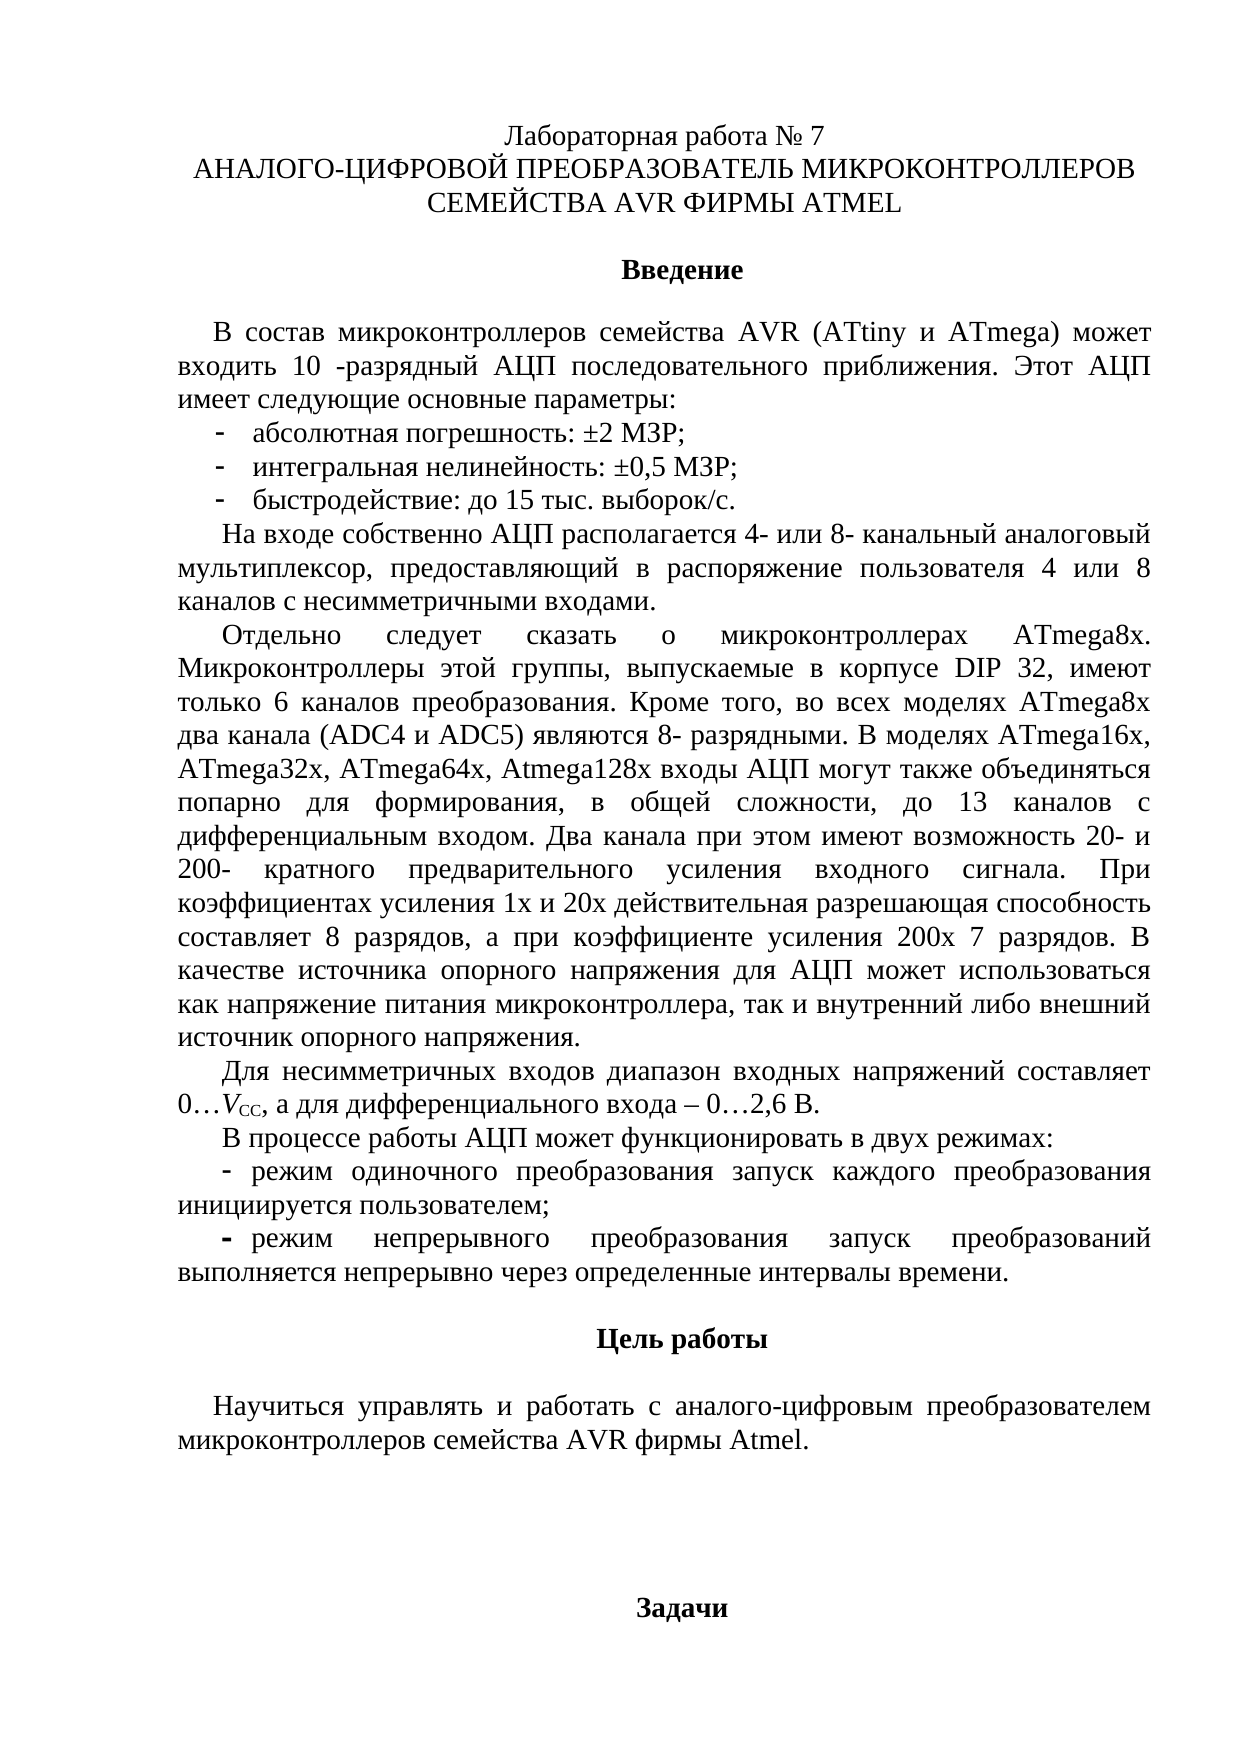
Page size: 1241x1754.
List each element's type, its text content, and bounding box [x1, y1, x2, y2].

list интегральная нелинейность: ±0,5 МЗР; [215, 449, 1152, 482]
text Задачи [177, 1590, 1152, 1623]
list режим непрерывного преобразования запуск преобразований выполняется непрерывно через определенные интервалы времени. [177, 1221, 1152, 1288]
text В процессе работы АЦП может функционировать в двух режимах: [177, 1120, 1152, 1153]
list быстродействие: до 15 тыс. выборок/с. [215, 482, 1152, 516]
list режим одиночного преобразования запуск каждого преобразования инициируется пользователем; [177, 1153, 1152, 1221]
text Для несимметричных входов диапазон входных напряжений составляет 0…VCC, а для дифференциального входа – 0…2,6 В. [177, 1053, 1152, 1120]
text Научиться управлять и работать с аналого-цифровым преобразователем микроконтроллеров семейства AVR фирмы Atmel. [177, 1388, 1152, 1456]
text Цель работы [177, 1321, 1152, 1355]
text В состав микроконтроллеров семейства AVR (ATtiny и ATmega) может входить 10 -разрядный АЦП последовательного приближения. Этот АЦП имеет следующие основные параметры: [177, 314, 1152, 415]
text Отдельно следует сказать о микроконтроллерах ATmega8x. Микроконтроллеры этой группы, выпускаемые в корпусе DIP 32, имеют только 6 каналов преобразования. Кроме того, во всех моделях ATmega8x два канала (ADC4 и ADC5) являются 8- разрядными. В моделях ATmega16x, ATmega32x, ATmega64x, Atmega128x входы АЦП могут также объединяться попарно для формирования, в общей сложности, до 13 каналов с дифференциальным входом. Два канала при этом имеют возможность 20- и 200- кратного предварительного усиления входного сигнала. При коэффициентах усиления 1x и 20x действительная разрешающая способность составляет 8 разрядов, а при коэффициенте усиления 200x 7 разрядов. В качестве источника опорного напряжения для АЦП может использоваться как напряжение питания микроконтроллера, так и внутренний либо внешний источник опорного напряжения. [177, 617, 1152, 1053]
text Лабораторная работа № 7 [177, 118, 1152, 152]
text На входе собственно АЦП располагается 4- или 8- канальный аналоговый мультиплексор, предоставляющий в распоряжение пользователя 4 или 8 каналов с несимметричными входами. [177, 516, 1152, 617]
list абсолютная погрешность: ±2 МЗР; [215, 415, 1152, 449]
text аналого-цифровой преобразователь микроконтроллеров семейства AVR фирмы AtMEL [177, 152, 1152, 219]
subtitle Введение [177, 252, 1152, 286]
